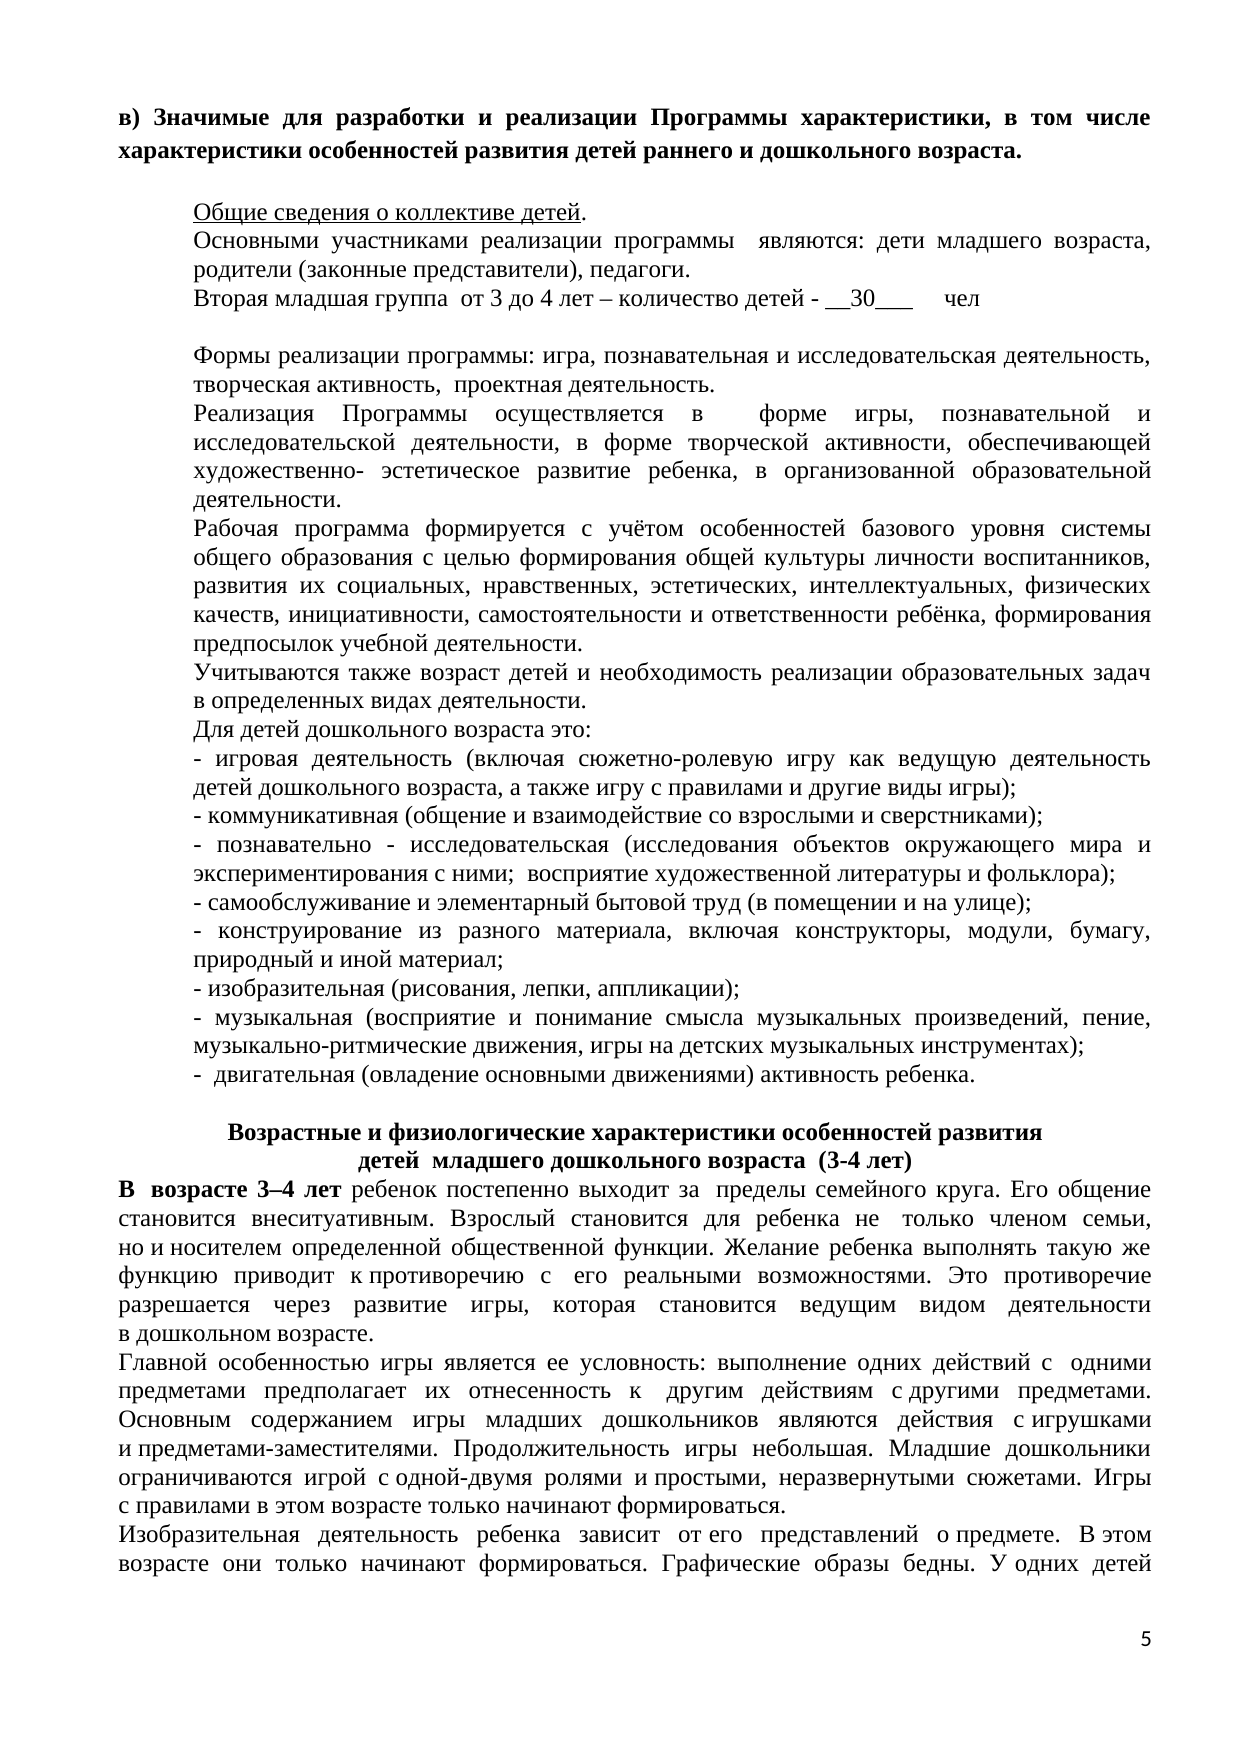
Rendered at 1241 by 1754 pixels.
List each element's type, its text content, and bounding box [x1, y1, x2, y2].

list детей младшего дошкольного возраста (3-4 лет) [118, 1145, 1152, 1174]
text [118, 1519, 1152, 1577]
list Учитываются также возраст детей и необходимость реализации образовательных задач в определенных видах деятельности. [193, 657, 1152, 714]
text В возрасте 3–4 лет ребенок постепенно выходит за пределы семейного круга. Его общение становится внеситуативным. Взрослый становится для ребенка не только членом семьи, но и носителем определенной общественной функции. Желание ребенка выполнять такую же функцию приводит к противоречию с его реальными возможностями. Это противоречие разрешается через развитие игры, которая становится ведущим видом деятельности в дошкольном возрасте. [118, 1174, 1152, 1347]
list - двигательная (овладение основными движениями) активность ребенка. [193, 1059, 1152, 1088]
list Вторая младшая группа от 3 до 4 лет – количество детей - __30___ чел [193, 283, 1152, 312]
list - конструирование из разного материала, включая конструкторы, модули, бумагу, природный и иной материал; [193, 915, 1152, 973]
text в) Значимые для разработки и реализации Программы характеристики, в том числе характеристики особенностей развития детей раннего и дошкольного возраста. [118, 102, 1152, 163]
list Общие сведения о коллективе детей. [193, 197, 1152, 225]
list - познавательно - исследовательская (исследования объектов окружающего мира и экспериментирования с ними; восприятие художественной литературы и фольклора); [193, 829, 1152, 887]
list - изобразительная (рисования, лепки, аппликации); [193, 973, 1152, 1002]
list - игровая деятельность (включая сюжетно-ролевую игру как ведущую деятельность детей дошкольного возраста, а также игру с правилами и другие виды игры); [193, 743, 1152, 800]
list Основными участниками реализации программы являются: дети младшего возраста, родители (законные представители), педагоги. [193, 225, 1152, 283]
list Возрастные и физиологические характеристики особенностей развития [118, 1117, 1152, 1145]
list Формы реализации программы: игра, познавательная и исследовательская деятельность, творческая активность, проектная деятельность. [193, 340, 1152, 398]
list Рабочая программа формируется с учётом особенностей базового уровня системы общего образования с целью формирования общей культуры личности воспитанников, развития их социальных, нравственных, эстетических, интеллектуальных, физических качеств, инициативности, самостоятельности и ответственности ребёнка, формирования предпосылок учебной деятельности. [193, 513, 1152, 657]
list - коммуникативная (общение и взаимодействие со взрослыми и сверстниками); [193, 800, 1152, 829]
list Реализация Программы осуществляется в форме игры, познавательной и исследовательской деятельности, в форме творческой активности, обеспечивающей художественно- эстетическое развитие ребенка, в организованной образовательной деятельности. [193, 398, 1152, 513]
list - самообслуживание и элементарный бытовой труд (в помещении и на улице); [193, 887, 1152, 915]
list Для детей дошкольного возраста это: [193, 714, 1152, 743]
list - музыкальная (восприятие и понимание смысла музыкальных произведений, пение, музыкально-ритмические движения, игры на детских музыкальных инструментах); [193, 1002, 1152, 1059]
text Главной особенностью игры является ее условность: выполнение одних действий с одними предметами предполагает их отнесенность к другим действиям с другими предметами. Основным содержанием игры младших дошкольников являются действия с игрушками и предметами-заместителями. Продолжительность игры небольшая. Младшие дошкольники ограничиваются игрой с одной-двумя ролями и простыми, неразвернутыми сюжетами. Игры с правилами в этом возрасте только начинают формироваться. [118, 1347, 1152, 1519]
